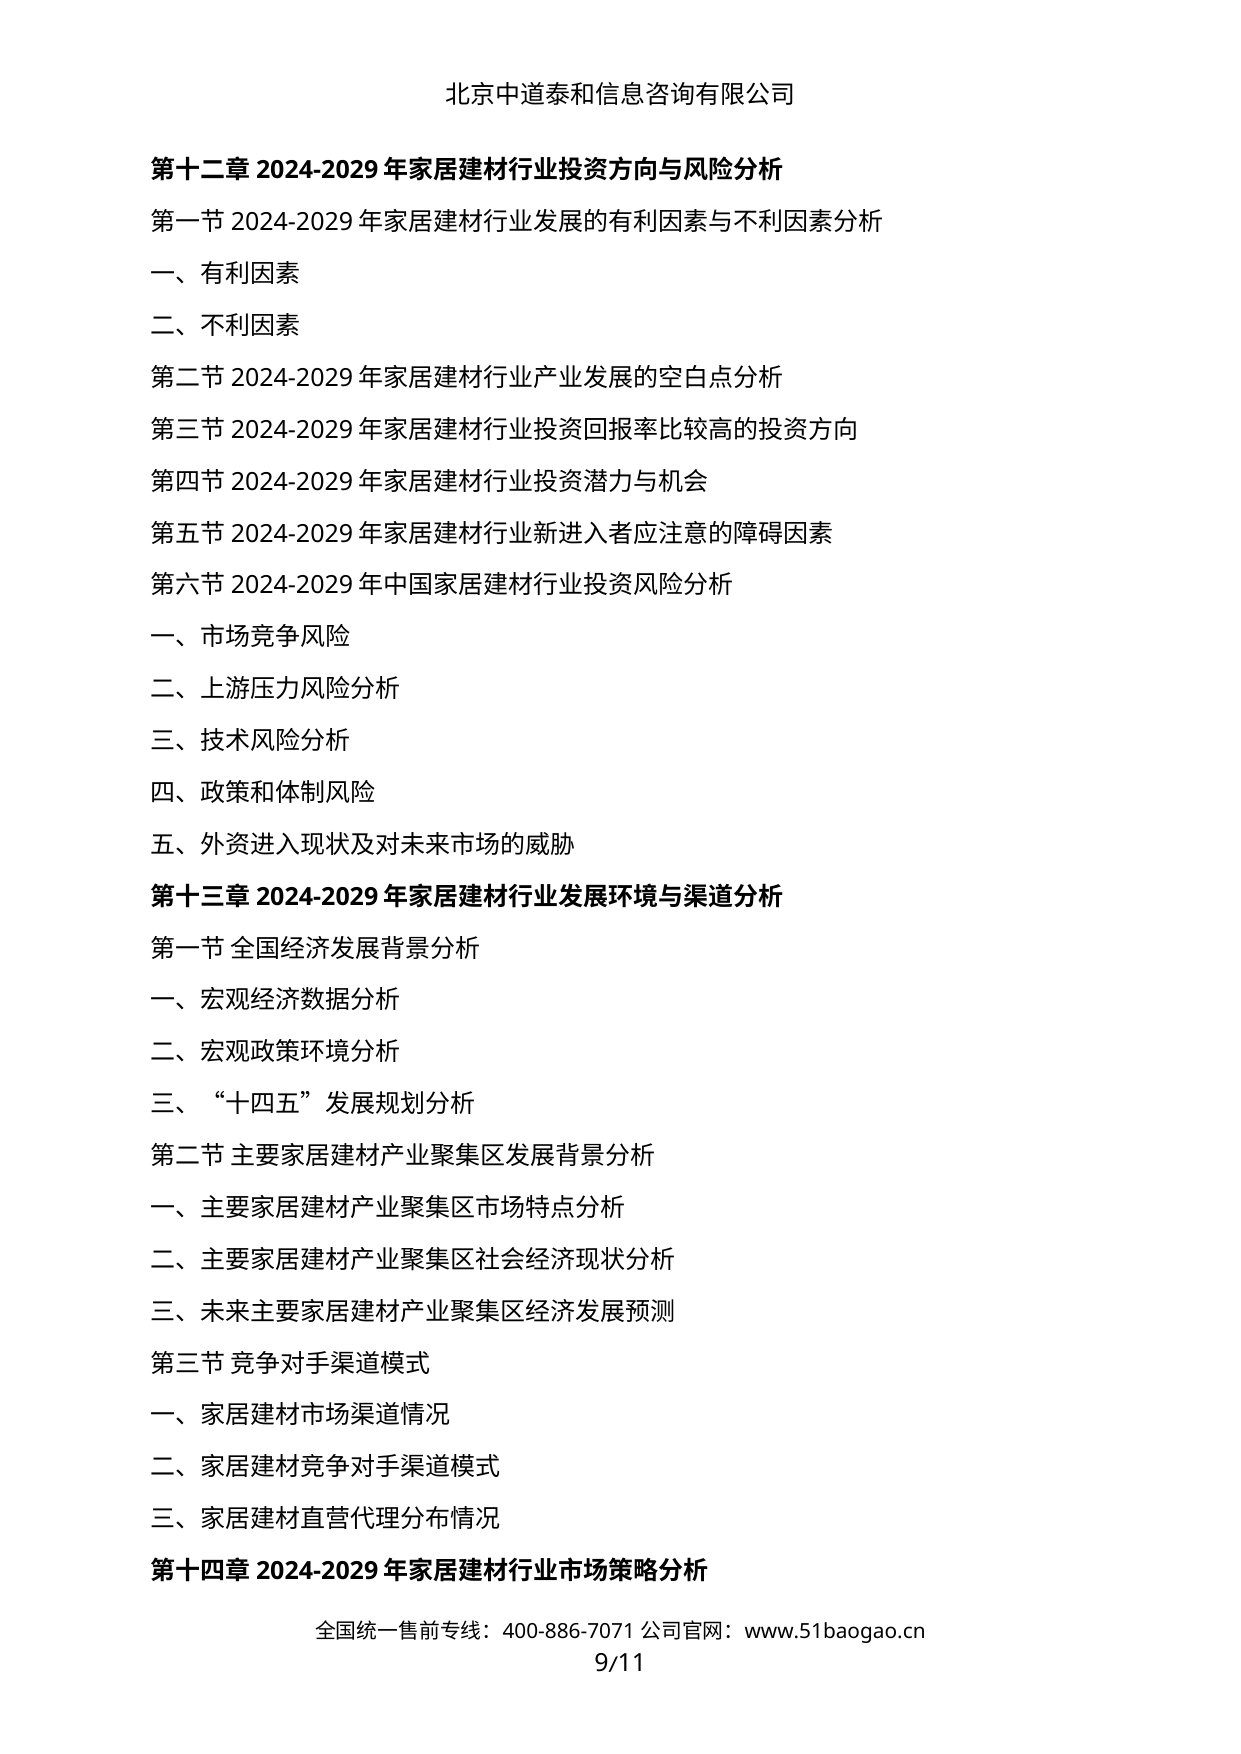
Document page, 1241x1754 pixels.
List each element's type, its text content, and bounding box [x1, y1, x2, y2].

text 第一节 2024-2029年家居建材行业发展的有利因素与不利因素分析 [150, 202, 1090, 238]
text 第六节 2024-2029年中国家居建材行业投资风险分析 [150, 565, 1090, 601]
text 第十二章 2024-2029年家居建材行业投资方向与风险分析 [150, 150, 1090, 186]
text 二、家居建材竞争对手渠道模式 [150, 1447, 1090, 1483]
text 二、不利因素 [150, 306, 1090, 342]
text 第一节 全国经济发展背景分析 [150, 928, 1090, 964]
text 第三节 竞争对手渠道模式 [150, 1343, 1090, 1379]
text 第十三章 2024-2029年家居建材行业发展环境与渠道分析 [150, 876, 1090, 912]
text 二、上游压力风险分析 [150, 669, 1090, 705]
text 三、家居建材直营代理分布情况 [150, 1499, 1090, 1535]
text 第二节 2024-2029年家居建材行业产业发展的空白点分析 [150, 357, 1090, 394]
text 二、宏观政策环境分析 [150, 1032, 1090, 1068]
text 第三节 2024-2029年家居建材行业投资回报率比较高的投资方向 [150, 409, 1090, 446]
text 二、主要家居建材产业聚集区社会经济现状分析 [150, 1239, 1090, 1276]
text 五、外资进入现状及对未来市场的威胁 [150, 824, 1090, 861]
text 一、家居建材市场渠道情况 [150, 1395, 1090, 1431]
text 三、“十四五”发展规划分析 [150, 1084, 1090, 1120]
text 第十四章 2024-2029年家居建材行业市场策略分析 [150, 1551, 1090, 1587]
text 一、有利因素 [150, 254, 1090, 290]
text 一、宏观经济数据分析 [150, 980, 1090, 1016]
text 第四节 2024-2029年家居建材行业投资潜力与机会 [150, 461, 1090, 497]
text 第二节 主要家居建材产业聚集区发展背景分析 [150, 1136, 1090, 1172]
text 三、未来主要家居建材产业聚集区经济发展预测 [150, 1291, 1090, 1327]
text 一、主要家居建材产业聚集区市场特点分析 [150, 1187, 1090, 1224]
text 一、市场竞争风险 [150, 617, 1090, 653]
text 第五节 2024-2029年家居建材行业新进入者应注意的障碍因素 [150, 513, 1090, 549]
text 三、技术风险分析 [150, 721, 1090, 757]
text 四、政策和体制风险 [150, 772, 1090, 809]
